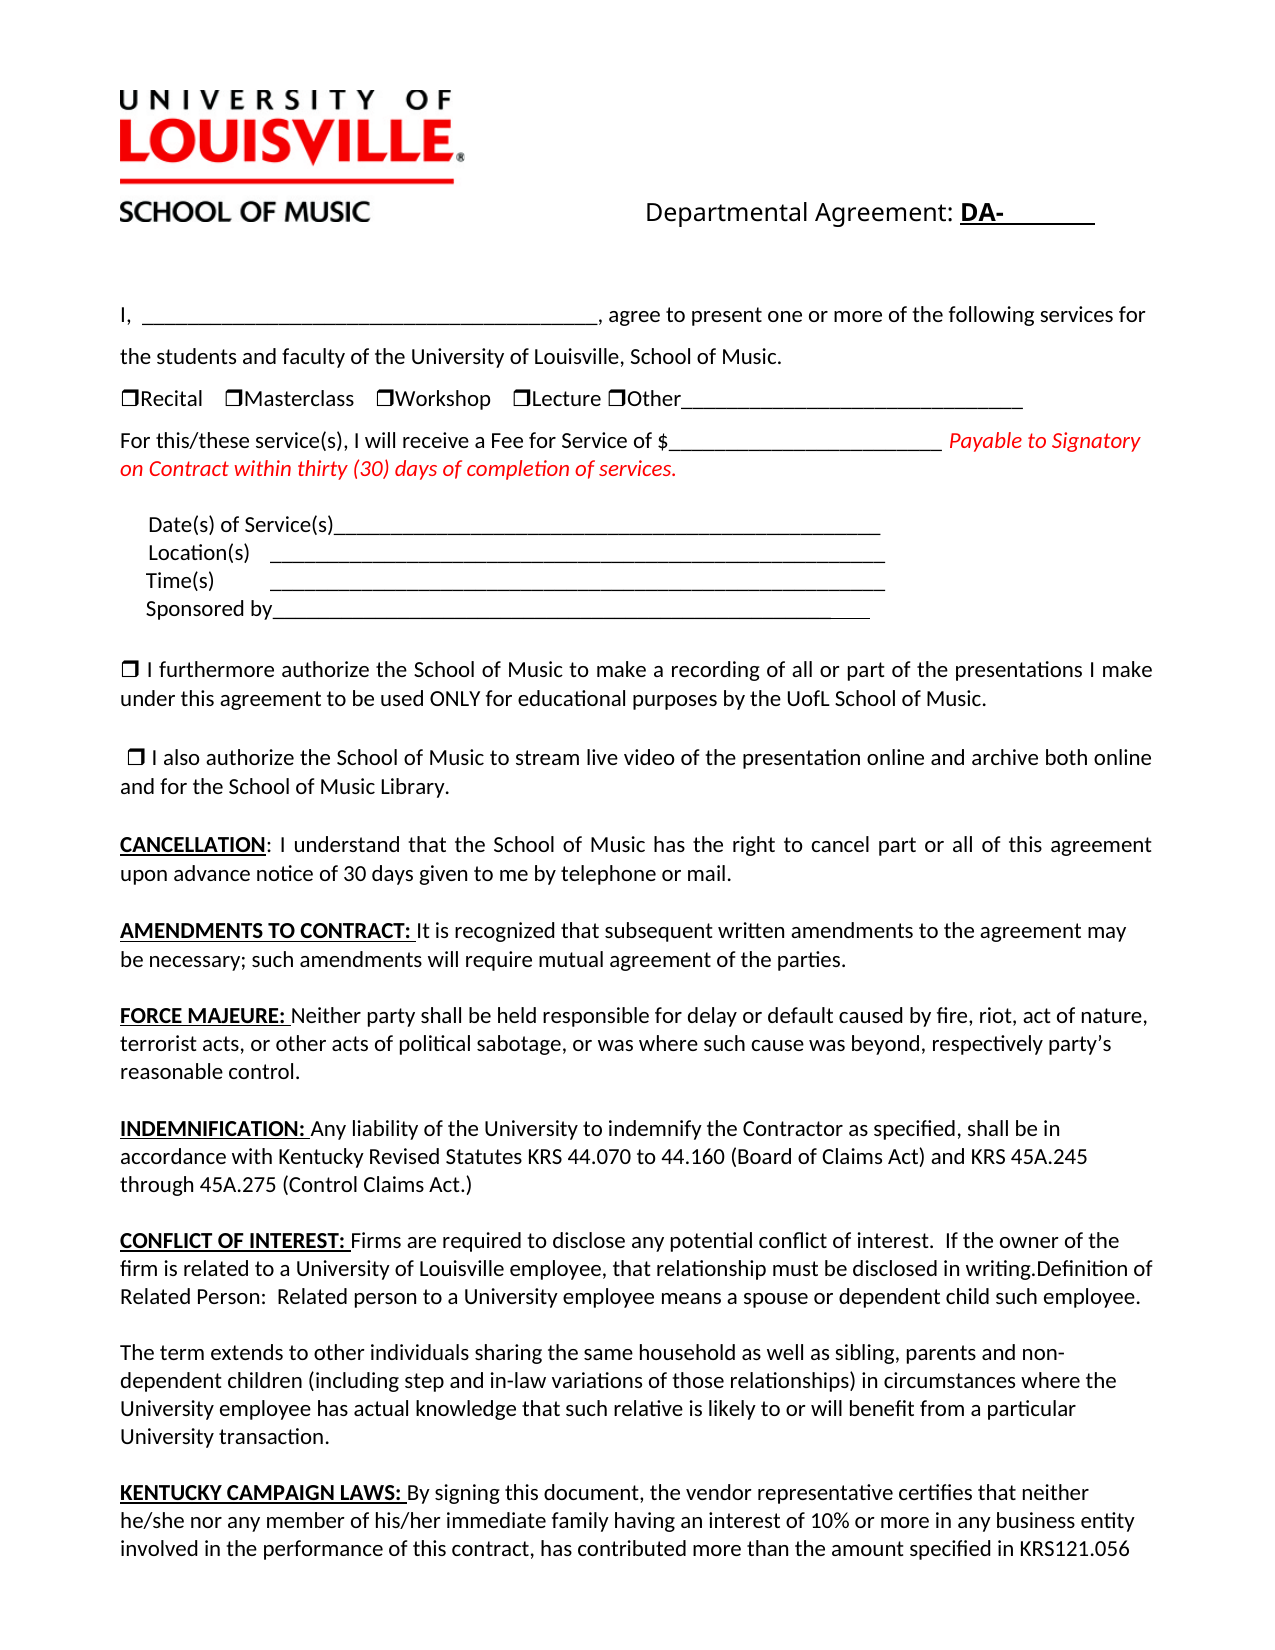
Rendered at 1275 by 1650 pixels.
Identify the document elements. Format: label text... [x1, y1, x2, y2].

text The term extends to other individuals sharing the same household as well as sibling, parents and non-dependent children (including step and in-law variations of those relationships) in circumstances where the University employee has actual knowledge that such relative is likely to or will benefit from a particular University transaction. [120, 1338, 1155, 1450]
text Sponsored by_________________________________________________ [120, 594, 1155, 622]
text Location(s) ______________________________________________________ [148, 538, 1155, 566]
text CONFLICT OF INTEREST: Firms are required to disclose any potential conflict of interest. If the owner of the firm is related to a University of Louisville employee, that relationship must be disclosed in writing.Definition of Related Person: Related person to a University employee means a spouse or dependent child such employee. [120, 1226, 1155, 1310]
text FORCE MAJEURE: Neither party shall be held responsible for delay or default caused by fire, riot, act of nature, terrorist acts, or other acts of political sabotage, or was where such cause was beyond, respectively party’s reasonable control. [120, 1001, 1155, 1085]
text AMENDMENTS TO CONTRACT: It is recognized that subsequent written amendments to the agreement may be necessary; such amendments will require mutual agreement of the parties. [120, 917, 1155, 973]
picture [120, 90, 465, 222]
text Recital Masterclass Workshop Lecture Other______________________________ [120, 384, 1155, 412]
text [120, 1478, 1155, 1562]
text For this/these service(s), I will receive a Fee for Service of $________________________ Payable to Signatory on Contract within thirty (30) days of completion of services. [120, 426, 1155, 482]
text CANCELLATION: I understand that the School of Music has the right to cancel part or all of this agreement upon advance notice of 30 days given to me by telephone or mail. [120, 829, 1155, 887]
text INDEMNIFICATION: Any liability of the University to indemnify the Contractor as specified, shall be in accordance with Kentucky Revised Statutes KRS 44.070 to 44.160 (Board of Claims Act) and KRS 45A.245 through 45A.275 (Control Claims Act.) [120, 1114, 1155, 1198]
text I also authorize the School of Music to stream live video of the presentation online and archive both online and for the School of Music Library. [120, 742, 1155, 800]
text I furthermore authorize the School of Music to make a recording of all or part of the presentations I make under this agreement to be used ONLY for educational purposes by the UofL School of Music. [120, 654, 1155, 712]
text Time(s) ______________________________________________________ [120, 566, 1155, 594]
text I, ________________________________________, agree to present one or more of the following services for the students and faculty of the University of Louisville, School of Music. [120, 300, 1155, 370]
text Date(s) of Service(s)________________________________________________ [148, 510, 1155, 538]
